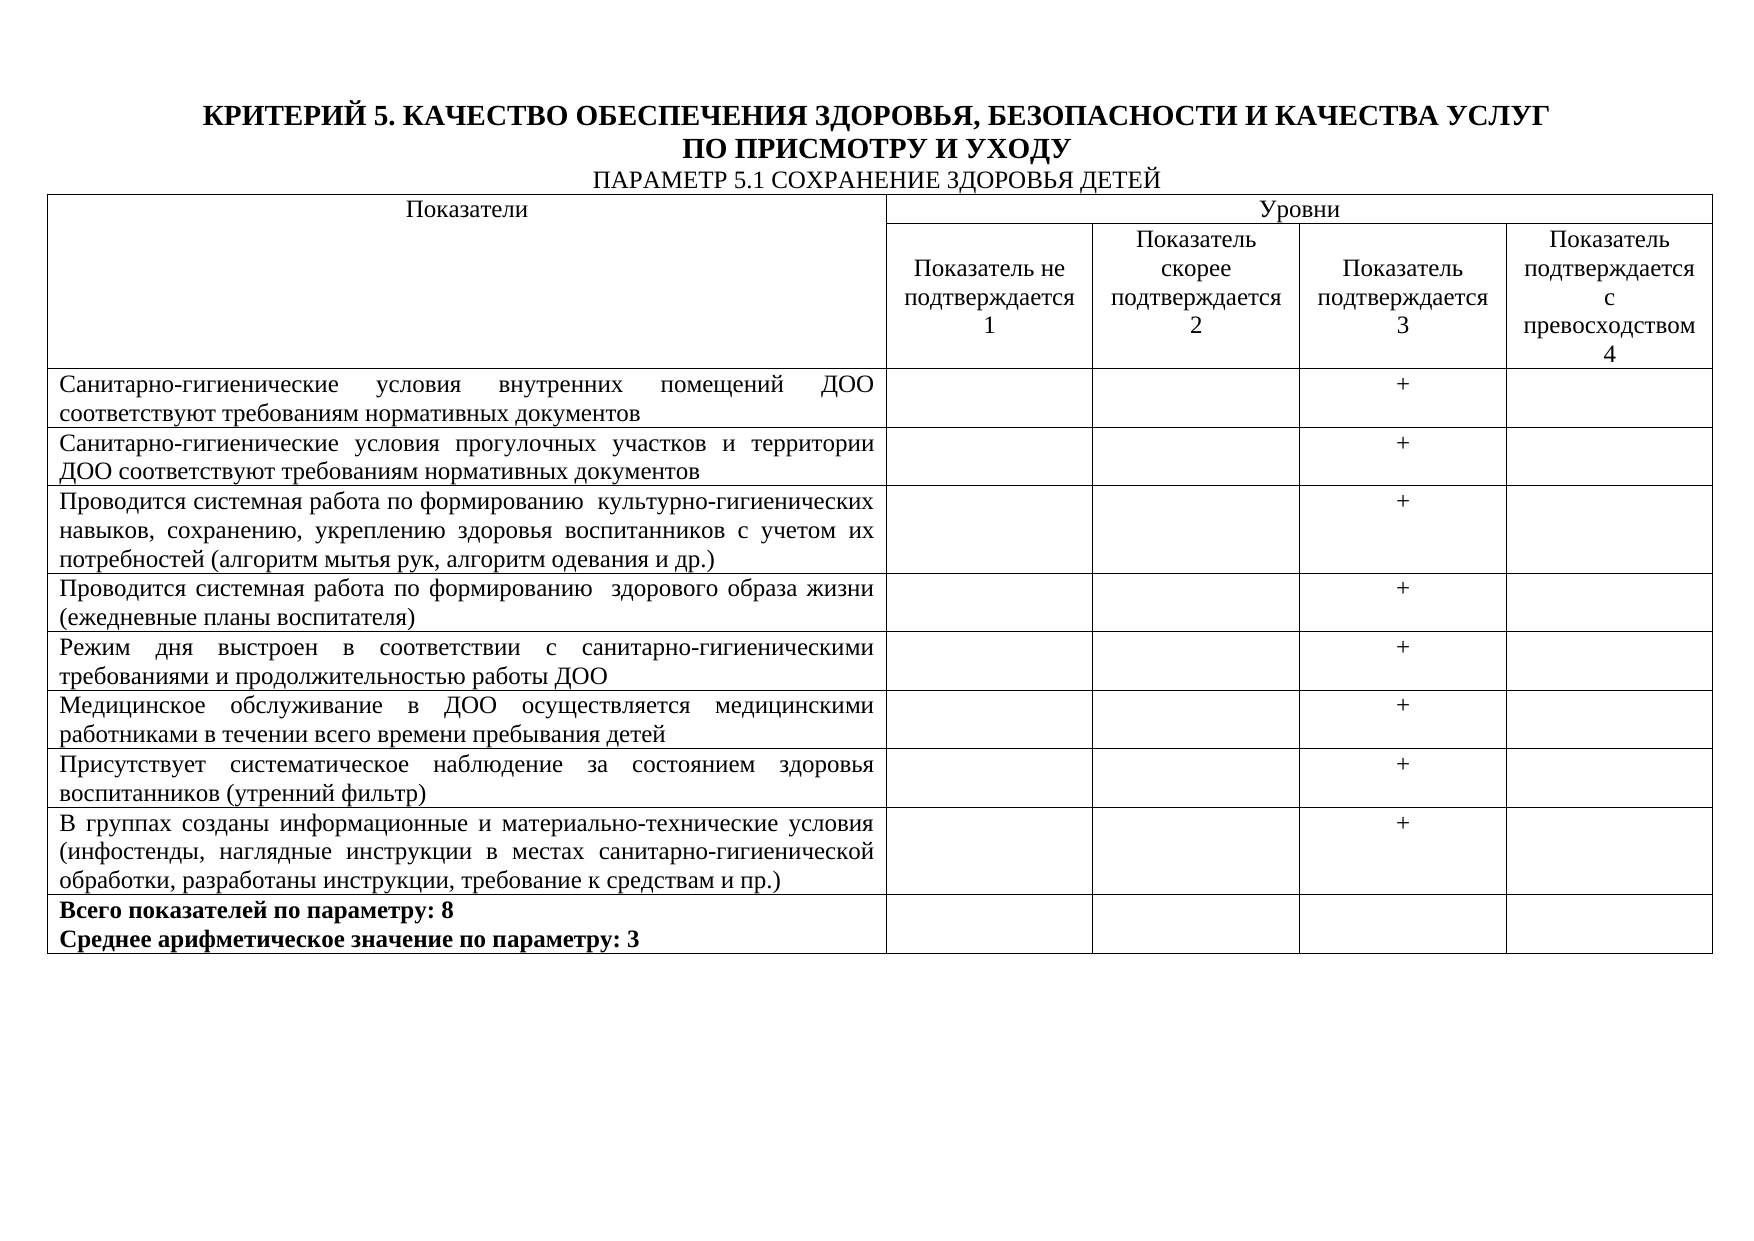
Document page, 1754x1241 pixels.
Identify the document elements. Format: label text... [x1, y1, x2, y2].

table_cell Санитарно-гигиенические условия внутренних помещений ДОО соответствуют требованиям нормативных документов [48, 369, 886, 427]
text ПО ПРИСМОТРУ И УХОДУ [59, 131, 1695, 165]
table_cell [887, 574, 1092, 631]
table_cell + [1300, 574, 1506, 631]
table_header Показатели [48, 195, 886, 368]
table_header Уровни [887, 195, 1712, 223]
table_cell Всего показателей по параметру: 8 Среднее арифметическое значение по параметру: 3 [48, 895, 886, 952]
table_cell [1093, 808, 1299, 894]
table_cell [1093, 749, 1299, 807]
table_cell Режим дня выстроен в соответствии с санитарно-гигиеническими требованиями и продолжительностью работы ДОО [48, 632, 886, 689]
table_cell [887, 749, 1092, 807]
table_cell [1507, 691, 1712, 748]
table_cell [1507, 369, 1712, 427]
table_cell Проводится системная работа по формированию здорового образа жизни (ежедневные планы воспитателя) [48, 574, 886, 631]
table_cell Присутствует систематическое наблюдение за состоянием здоровья воспитанников (утренний фильтр) [48, 749, 886, 807]
table_cell [1093, 632, 1299, 689]
table_cell [1300, 895, 1506, 952]
table_cell Показатель подтверждается с превосходством 4 [1507, 224, 1712, 368]
table_cell [1093, 691, 1299, 748]
table_cell В группах созданы информационные и материально-технические условия (инфостенды, наглядные инструкции в местах санитарно-гигиенической обработки, разработаны инструкции, требование к средствам и пр.) [48, 808, 886, 894]
table_cell [1093, 895, 1299, 952]
table_cell [887, 486, 1092, 572]
table_cell [1093, 486, 1299, 572]
table_cell + [1300, 428, 1506, 485]
table_cell + [1300, 749, 1506, 807]
table_cell [1507, 486, 1712, 572]
table_cell Проводится системная работа по формированию культурно-гигиенических навыков, сохранению, укреплению здоровья воспитанников с учетом их потребностей (алгоритм мытья рук, алгоритм одевания и др.) [48, 486, 886, 572]
table_cell + [1300, 369, 1506, 427]
table_cell [887, 895, 1092, 952]
table_cell + [1300, 486, 1506, 572]
table_cell + [1300, 691, 1506, 748]
table_cell Показатель скорее подтверждается 2 [1093, 224, 1299, 368]
table_cell Показатель подтверждается 3 [1300, 224, 1506, 368]
table_cell [1507, 808, 1712, 894]
table_cell Медицинское обслуживание в ДОО осуществляется медицинскими работниками в течении всего времени пребывания детей [48, 691, 886, 748]
table_cell [887, 369, 1092, 427]
text КРИТЕРИЙ 5. КАЧЕСТВО ОБЕСПЕЧЕНИЯ ЗДОРОВЬЯ, БЕЗОПАСНОСТИ И КАЧЕСТВА УСЛУГ [59, 98, 1695, 131]
table_cell [1507, 895, 1712, 952]
table_cell [887, 808, 1092, 894]
table_cell Показатель не подтверждается 1 [887, 224, 1092, 368]
table_cell [1507, 428, 1712, 485]
text ПАРАМЕТР 5.1 СОХРАНЕНИЕ ЗДОРОВЬЯ ДЕТЕЙ [59, 165, 1695, 193]
table_cell Санитарно-гигиенические условия прогулочных участков и территории ДОО соответствуют требованиям нормативных документов [48, 428, 886, 485]
table_cell [1507, 574, 1712, 631]
table_cell [1507, 632, 1712, 689]
table_cell [887, 632, 1092, 689]
table_cell [1093, 574, 1299, 631]
table_cell [887, 691, 1092, 748]
table_cell [1507, 749, 1712, 807]
table_cell [1093, 428, 1299, 485]
table_cell + [1300, 632, 1506, 689]
table_cell [1093, 369, 1299, 427]
table_cell + [1300, 808, 1506, 894]
table_cell [887, 428, 1092, 485]
